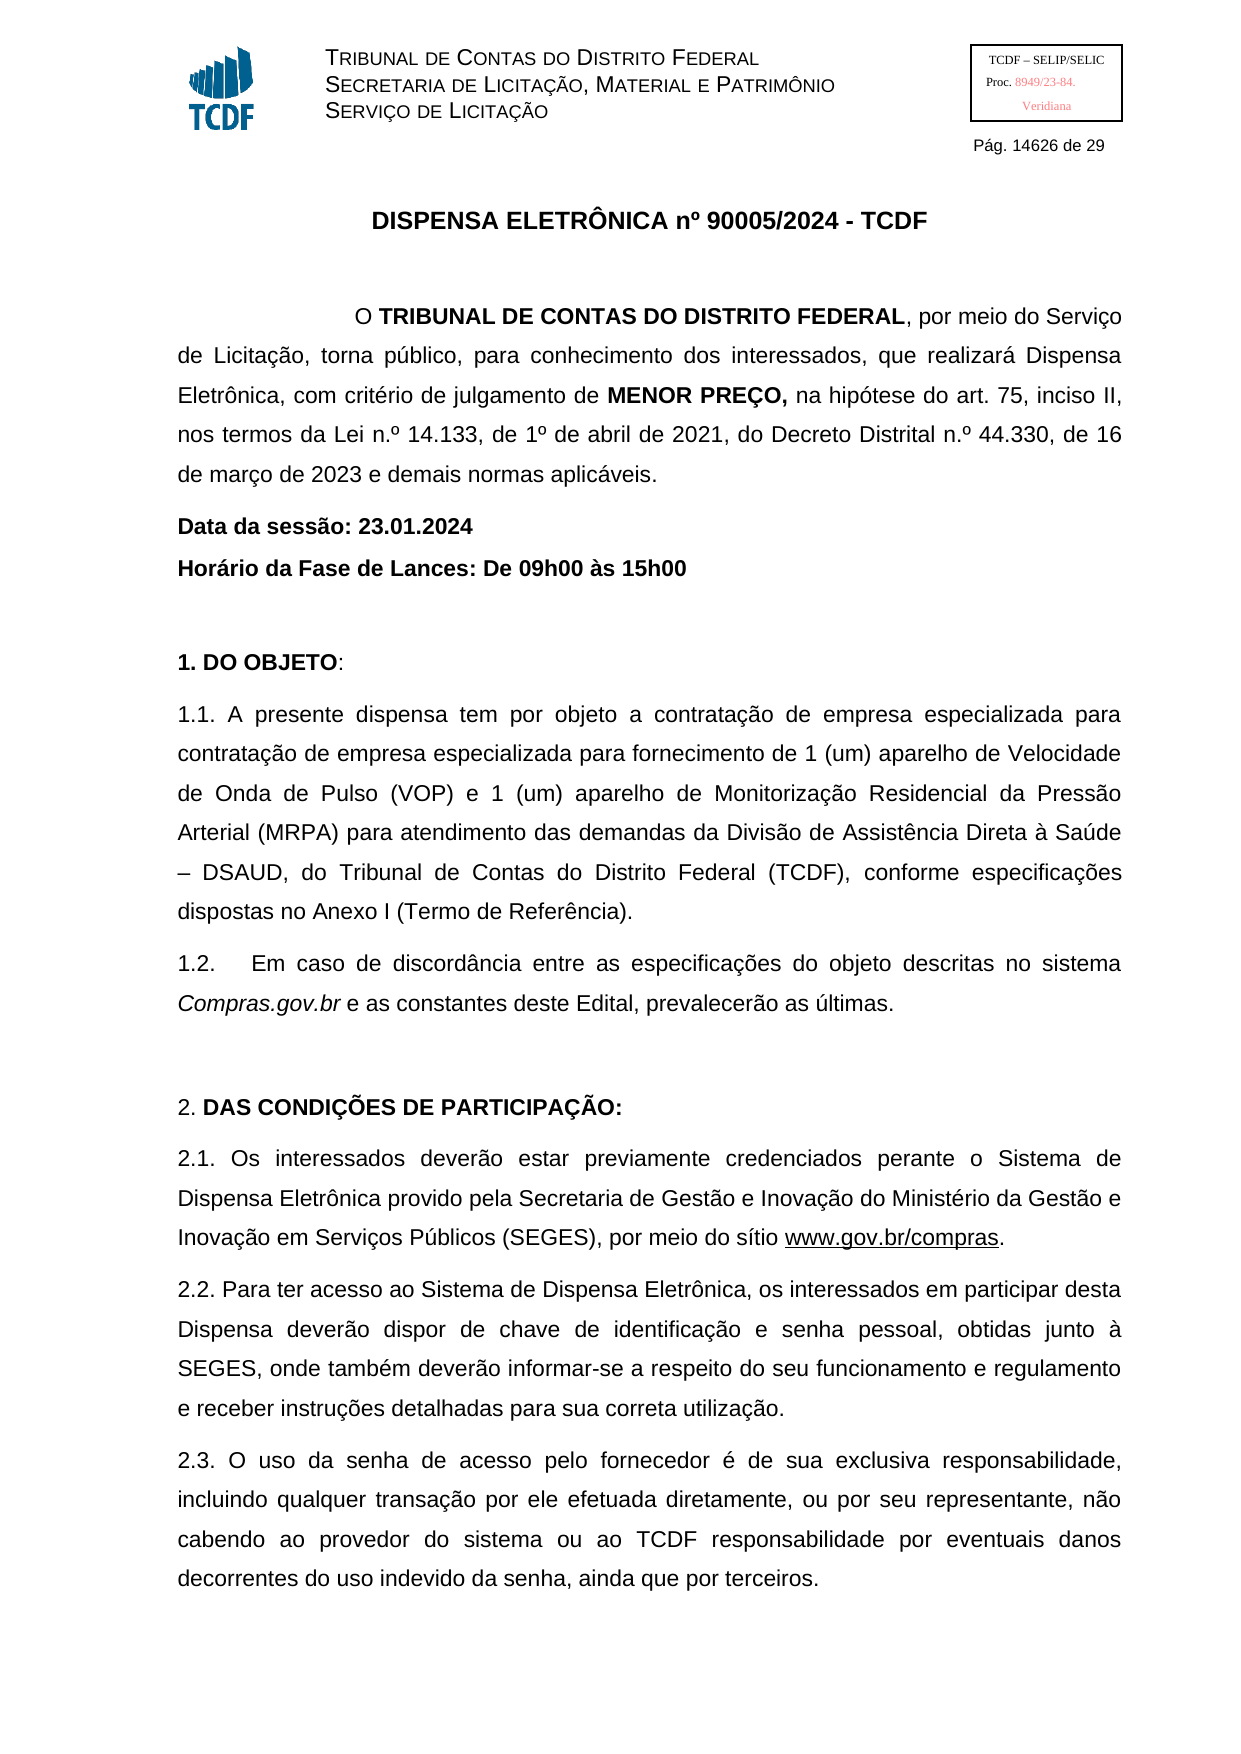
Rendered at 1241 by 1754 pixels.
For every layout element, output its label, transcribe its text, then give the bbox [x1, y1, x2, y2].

text 2. DAS CONDIÇÕES DE PARTICIPAÇÃO: [177, 1093, 1122, 1120]
text 2.3. O uso da senha de acesso pelo fornecedor é de sua exclusiva responsabilidade, incluindo qualquer transação por ele efetuada diretamente, ou por seu representante, não cabendo ao provedor do sistema ou ao TCDF responsabilidade por eventuais danos decorrentes do uso indevido da senha, ainda que por terceiros. [177, 1447, 1122, 1592]
list 1.1. A presente dispensa tem por objeto a contratação de empresa especializada para contratação de empresa especializada para fornecimento de 1 (um) aparelho de Velocidade de Onda de Pulso (VOP) e 1 (um) aparelho de Monitorização Residencial da Pressão Arterial (MRPA) para atendimento das demandas da Divisão de Assistência Direta à Saúde – DSAUD, do Tribunal de Contas do Distrito Federal (TCDF), conforme especificações dispostas no Anexo I (Termo de Referência). [177, 701, 1122, 924]
text DISPENSA ELETRÔNICA nº 90005/2024 - TCDF [177, 206, 1122, 235]
text 1.2. Em caso de discordância entre as especificações do objeto descritas no sistema Compras.gov.br e as constantes deste Edital, prevalecerão as últimas. [177, 950, 1122, 1016]
text 2.2. Para ter acesso ao Sistema de Dispensa Eletrônica, os interessados em participar desta Dispensa deverão dispor de chave de identificação e senha pessoal, obtidas junto à SEGES, onde também deverão informar-se a respeito do seu funcionamento e regulamento e receber instruções detalhadas para sua correta utilização. [177, 1276, 1122, 1421]
text Data da sessão: 23.01.2024 [177, 513, 1122, 539]
text O TRIBUNAL DE CONTAS DO DISTRITO FEDERAL, por meio do Serviço de Licitação, torna público, para conhecimento dos interessados, que realizará Dispensa Eletrônica, com critério de julgamento de MENOR PREÇO, na hipótese do art. 75, inciso II, nos termos da Lei n.º 14.133, de 1º de abril de 2021, do Decreto Distrital n.º 44.330, de 16 de março de 2023 e demais normas aplicáveis. [177, 303, 1122, 487]
list 1. DO OBJETO: [177, 649, 1122, 675]
text 2.1. Os interessados deverão estar previamente credenciados perante o Sistema de Dispensa Eletrônica provido pela Secretaria de Gestão e Inovação do Ministério da Gestão e Inovação em Serviços Públicos (SEGES), por meio do sítio www.gov.br/compras. [177, 1145, 1122, 1251]
text Horário da Fase de Lances: De 09h00 às 15h00 [177, 555, 1122, 582]
picture [177, 44, 265, 132]
